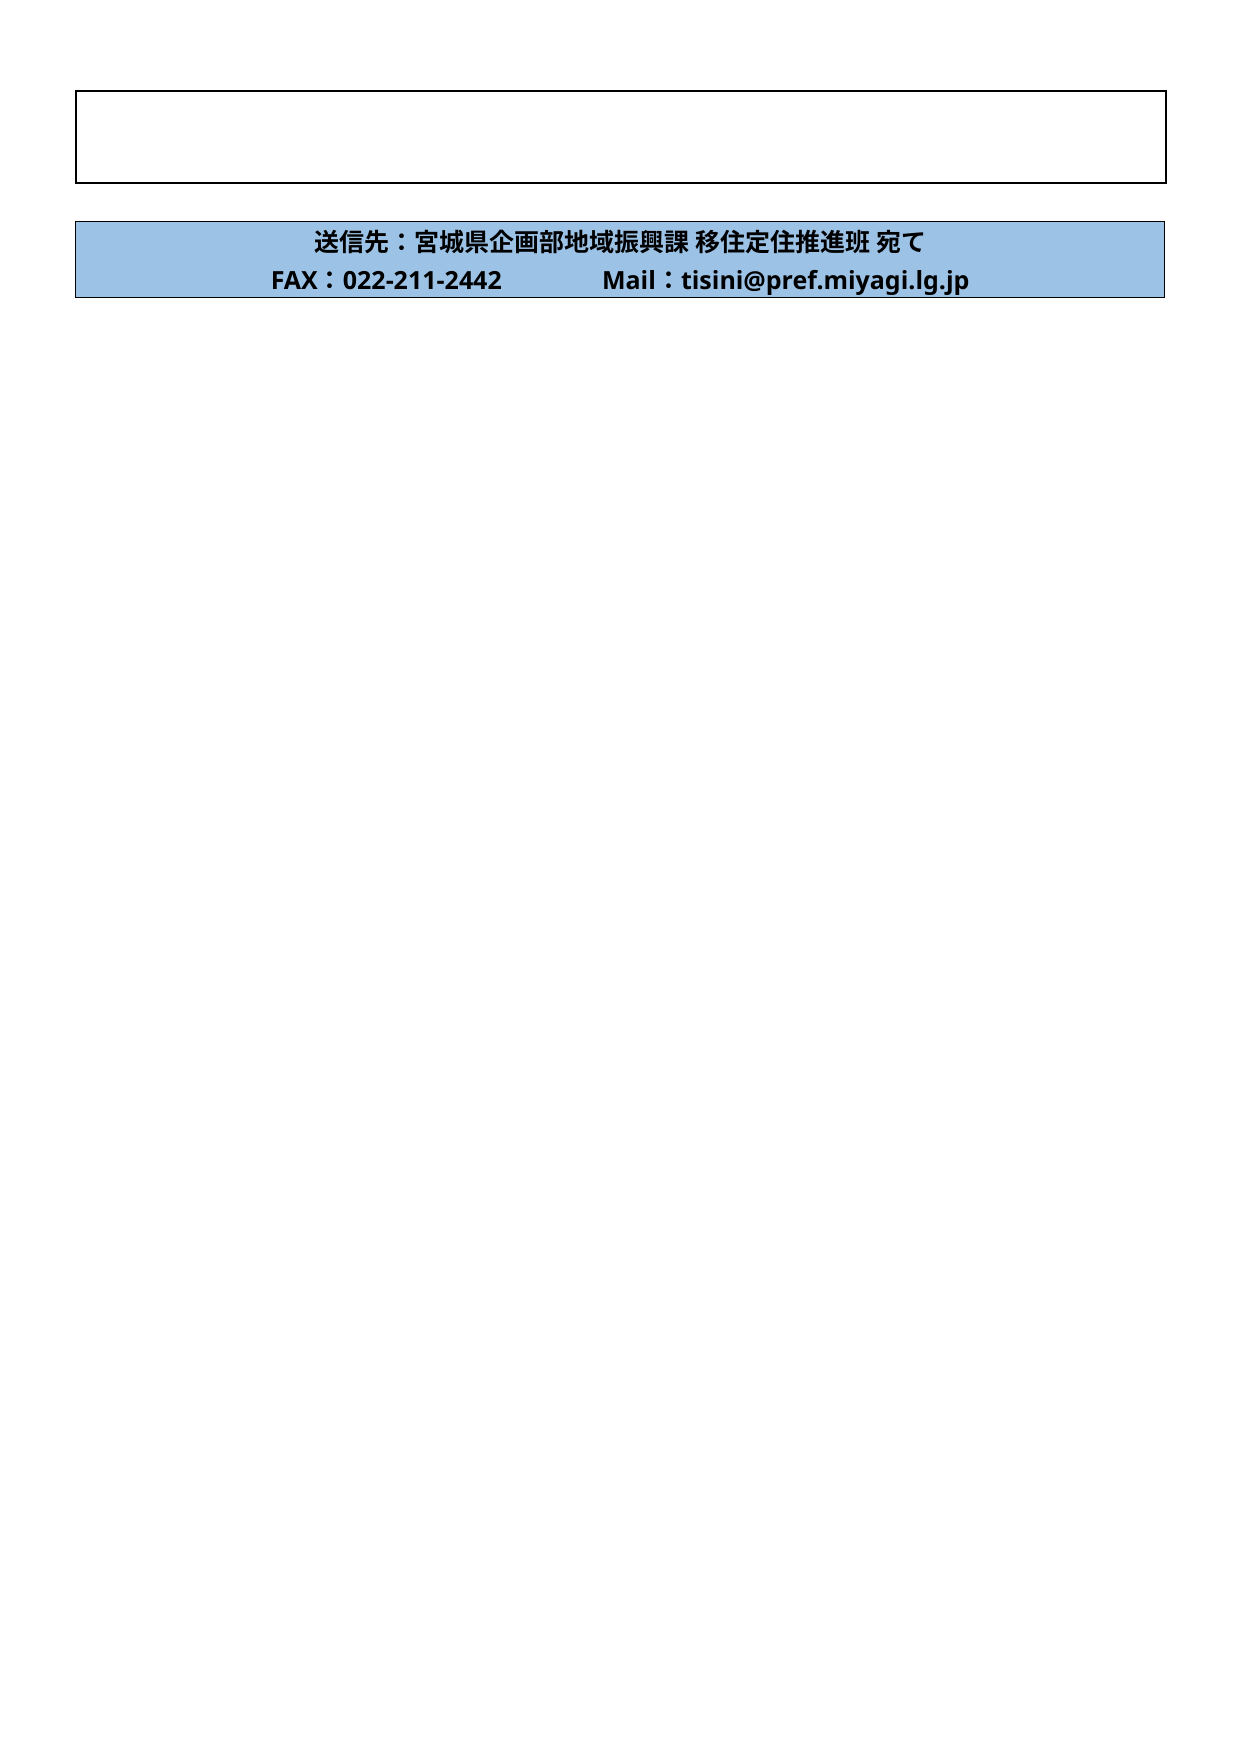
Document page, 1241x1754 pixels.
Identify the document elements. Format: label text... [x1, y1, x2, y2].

table_cell [77, 92, 1165, 182]
table_header 送信先：宮城県企画部地域振興課 移住定住推進班 宛て FAX：022-211-2442 Mail：tisini@pref.miyagi.lg.jp [76, 222, 1164, 297]
